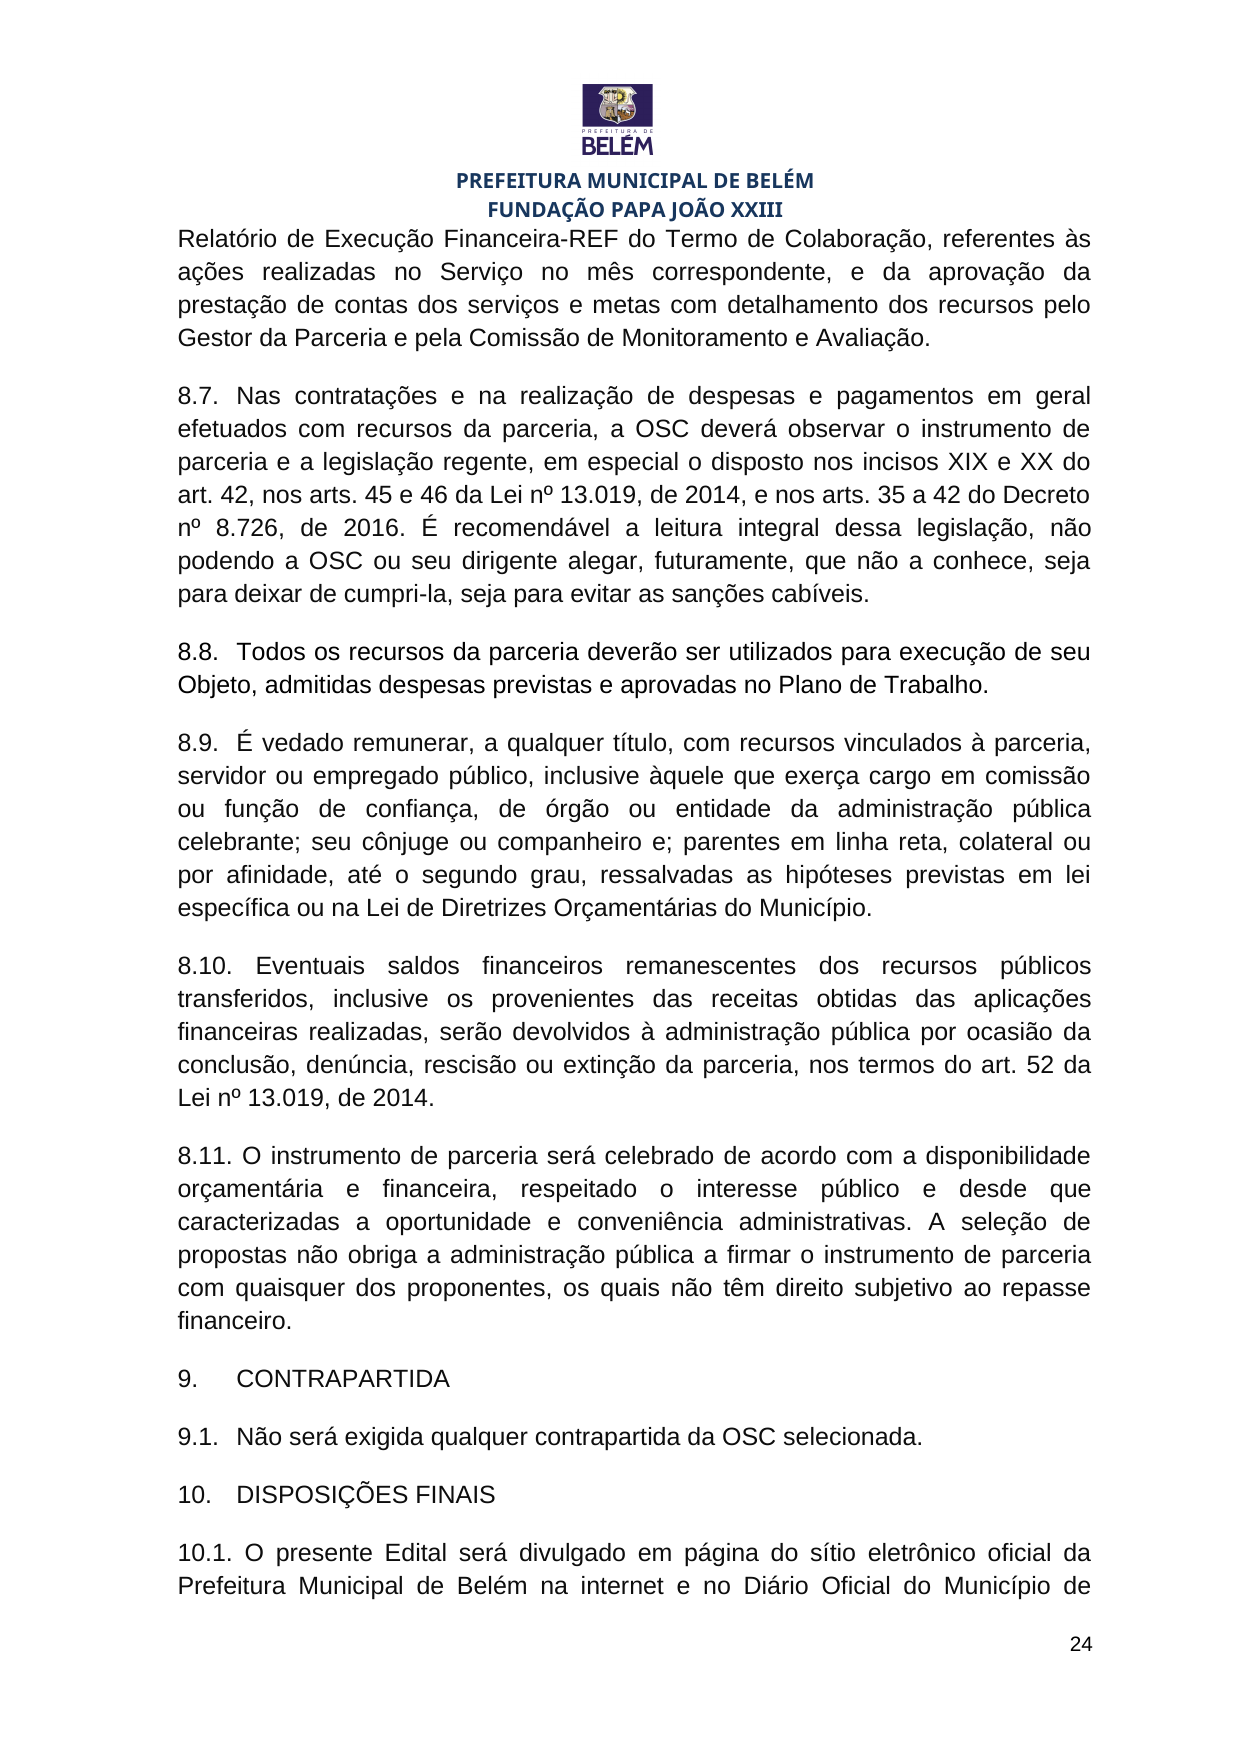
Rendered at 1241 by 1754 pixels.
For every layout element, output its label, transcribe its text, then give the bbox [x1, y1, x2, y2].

text 8.7. Nas contratações e na realização de despesas e pagamentos em geral efetuados com recursos da parceria, a OSC deverá observar o instrumento de parceria e a legislação regente, em especial o disposto nos incisos XIX e XX do art. 42, nos arts. 45 e 46 da Lei nº 13.019, de 2014, e nos arts. 35 a 42 do Decreto nº 8.726, de 2016. É recomendável a leitura integral dessa legislação, não podendo a OSC ou seu dirigente alegar, futuramente, que não a conhece, seja para deixar de cumpri-la, seja para evitar as sanções cabíveis. [177, 381, 1093, 607]
text 8.11. O instrumento de parceria será celebrado de acordo com a disponibilidade orçamentária e financeira, respeitado o interesse público e desde que caracterizadas a oportunidade e conveniência administrativas. A seleção de propostas não obriga a administração pública a firmar o instrumento de parceria com quaisquer dos proponentes, os quais não têm direito subjetivo ao repasse financeiro. [177, 1141, 1093, 1335]
text 8.9. É vedado remunerar, a qualquer título, com recursos vinculados à parceria, servidor ou empregado público, inclusive àquele que exerça cargo em comissão ou função de confiança, de órgão ou entidade da administração pública celebrante; seu cônjuge ou companheiro e; parentes em linha reta, colateral ou por afinidade, até o segundo grau, ressalvadas as hipóteses previstas em lei específica ou na Lei de Diretrizes Orçamentárias do Município. [177, 728, 1093, 922]
text 8.10. Eventuais saldos financeiros remanescentes dos recursos públicos transferidos, inclusive os provenientes das receitas obtidas das aplicações financeiras realizadas, serão devolvidos à administração pública por ocasião da conclusão, denúncia, rescisão ou extinção da parceria, nos termos do art. 52 da Lei nº 13.019, de 2014. [177, 951, 1093, 1112]
text 9. CONTRAPARTIDA [177, 1364, 1093, 1393]
picture [571, 73, 662, 167]
text 10. DISPOSIÇÕES FINAIS [177, 1480, 1093, 1509]
text 8.8. Todos os recursos da parceria deverão ser utilizados para execução de seu Objeto, admitidas despesas previstas e aprovadas no Plano de Trabalho. [177, 637, 1093, 698]
text 9.1. Não será exigida qualquer contrapartida da OSC selecionada. [177, 1422, 1093, 1451]
